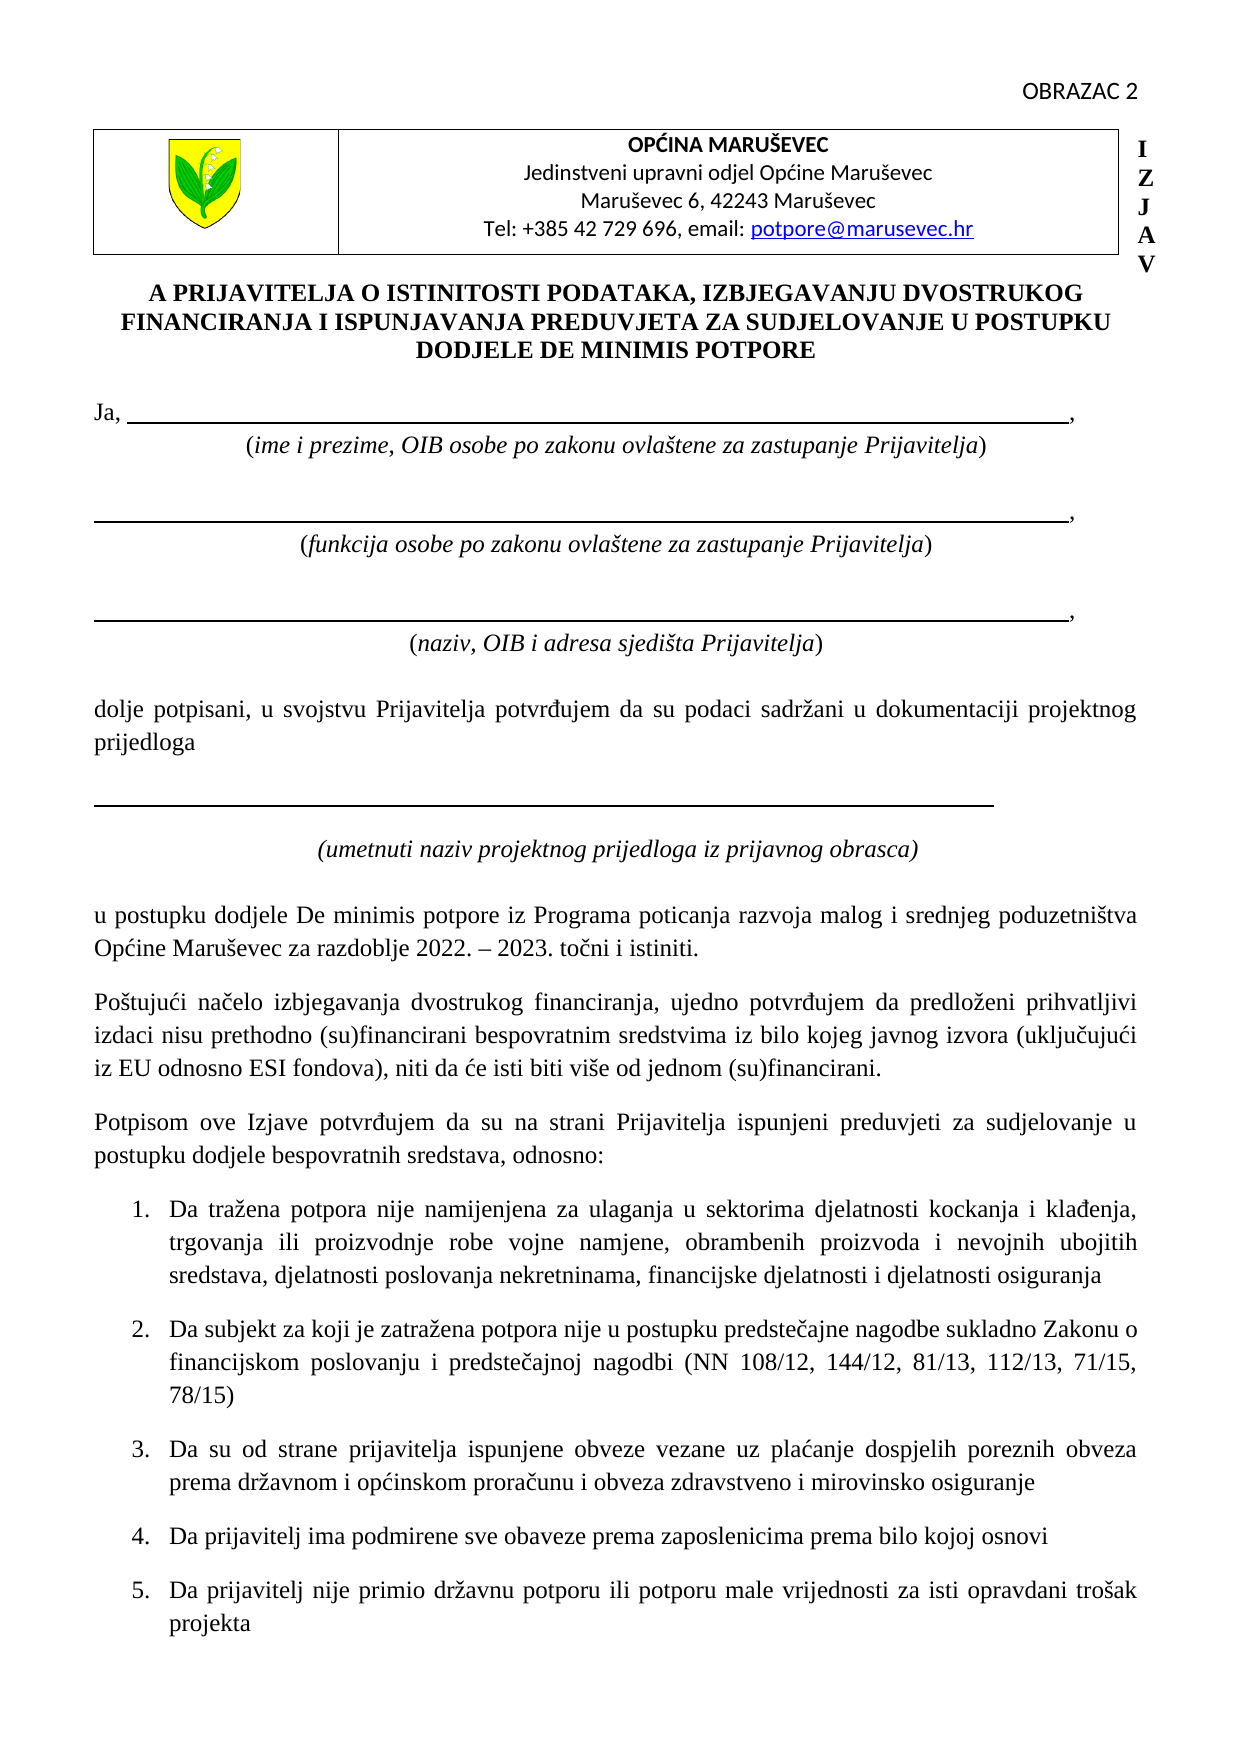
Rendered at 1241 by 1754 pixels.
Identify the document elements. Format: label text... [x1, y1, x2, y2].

text (ime i prezime, OIB osobe po zakonu ovlaštene za zastupanje Prijavitelja) [94, 430, 1138, 459]
list Da prijavitelj nije primio državnu potporu ili potporu male vrijednosti za isti opravdani trošak projekta [131, 1575, 1138, 1636]
text Potpisom ove Izjave potvrđujem da su na strani Prijavitelja ispunjeni preduvjeti za sudjelovanje u postupku dodjele bespovratnih sredstava, odnosno: [94, 1107, 1138, 1169]
text dolje potpisani, u svojstvu Prijavitelja potvrđujem da su podaci sadržani u dokumentaciji projektnog prijedloga [94, 694, 1138, 756]
text Poštujući načelo izbjegavanja dvostrukog financiranja, ujedno potvrđujem da predloženi prihvatljivi izdaci nisu prethodno (su)financirani bespovratnim sredstvima iz bilo kojeg javnog izvora (uključujući iz EU odnosno ESI fondova), niti da će isti biti više od jednom (su)financirani. [94, 987, 1138, 1082]
text , [94, 496, 1168, 525]
text IZJAVA PRIJAVITELJA O ISTINITOSTI PODATAKA, IZBJEGAVANJU DVOSTRUKOG FINANCIRANJA I ISPUNJAVANJA PREDUVJETA ZA SUDJELOVANJE U POSTUPKU DODJELE DE MINIMIS POTPORE [94, 134, 1138, 364]
text (umetnuti naziv projektnog prijedloga iz prijavnog obrasca) [94, 834, 1138, 863]
list Da prijavitelj ima podmirene sve obaveze prema zaposlenicima prema bilo kojoj osnovi [131, 1521, 1138, 1549]
list Da su od strane prijavitelja ispunjene obveze vezane uz plaćanje dospjelih poreznih obveza prema državnom i općinskom proračunu i obveza zdravstveno i mirovinsko osiguranje [131, 1434, 1138, 1496]
text , [94, 595, 1182, 624]
list Da subjekt za koji je zatražena potpora nije u postupku predstečajne nagodbe sukladno Zakonu o financijskom poslovanju i predstečajnoj nagodbi (NN 108/12, 144/12, 81/13, 112/13, 71/15, 78/15) [131, 1314, 1138, 1409]
text u postupku dodjele De minimis potpore iz Programa poticanja razvoja malog i srednjeg poduzetništva Općine Maruševec za razdoblje 2022. – 2023. točni i istiniti. [94, 901, 1138, 962]
text (naziv, OIB i adresa sjedišta Prijavitelja) [94, 628, 1138, 657]
list Da tražena potpora nije namijenjena za ulaganja u sektorima djelatnosti kockanja i klađenja, trgovanja ili proizvodnje robe vojne namjene, obrambenih proizvoda i nevojnih ubojitih sredstava, djelatnosti poslovanja nekretninama, financijske djelatnosti i djelatnosti osiguranja [131, 1194, 1138, 1289]
text Ja, , [94, 397, 1168, 426]
text (funkcija osobe po zakonu ovlaštene za zastupanje Prijavitelja) [94, 529, 1138, 558]
